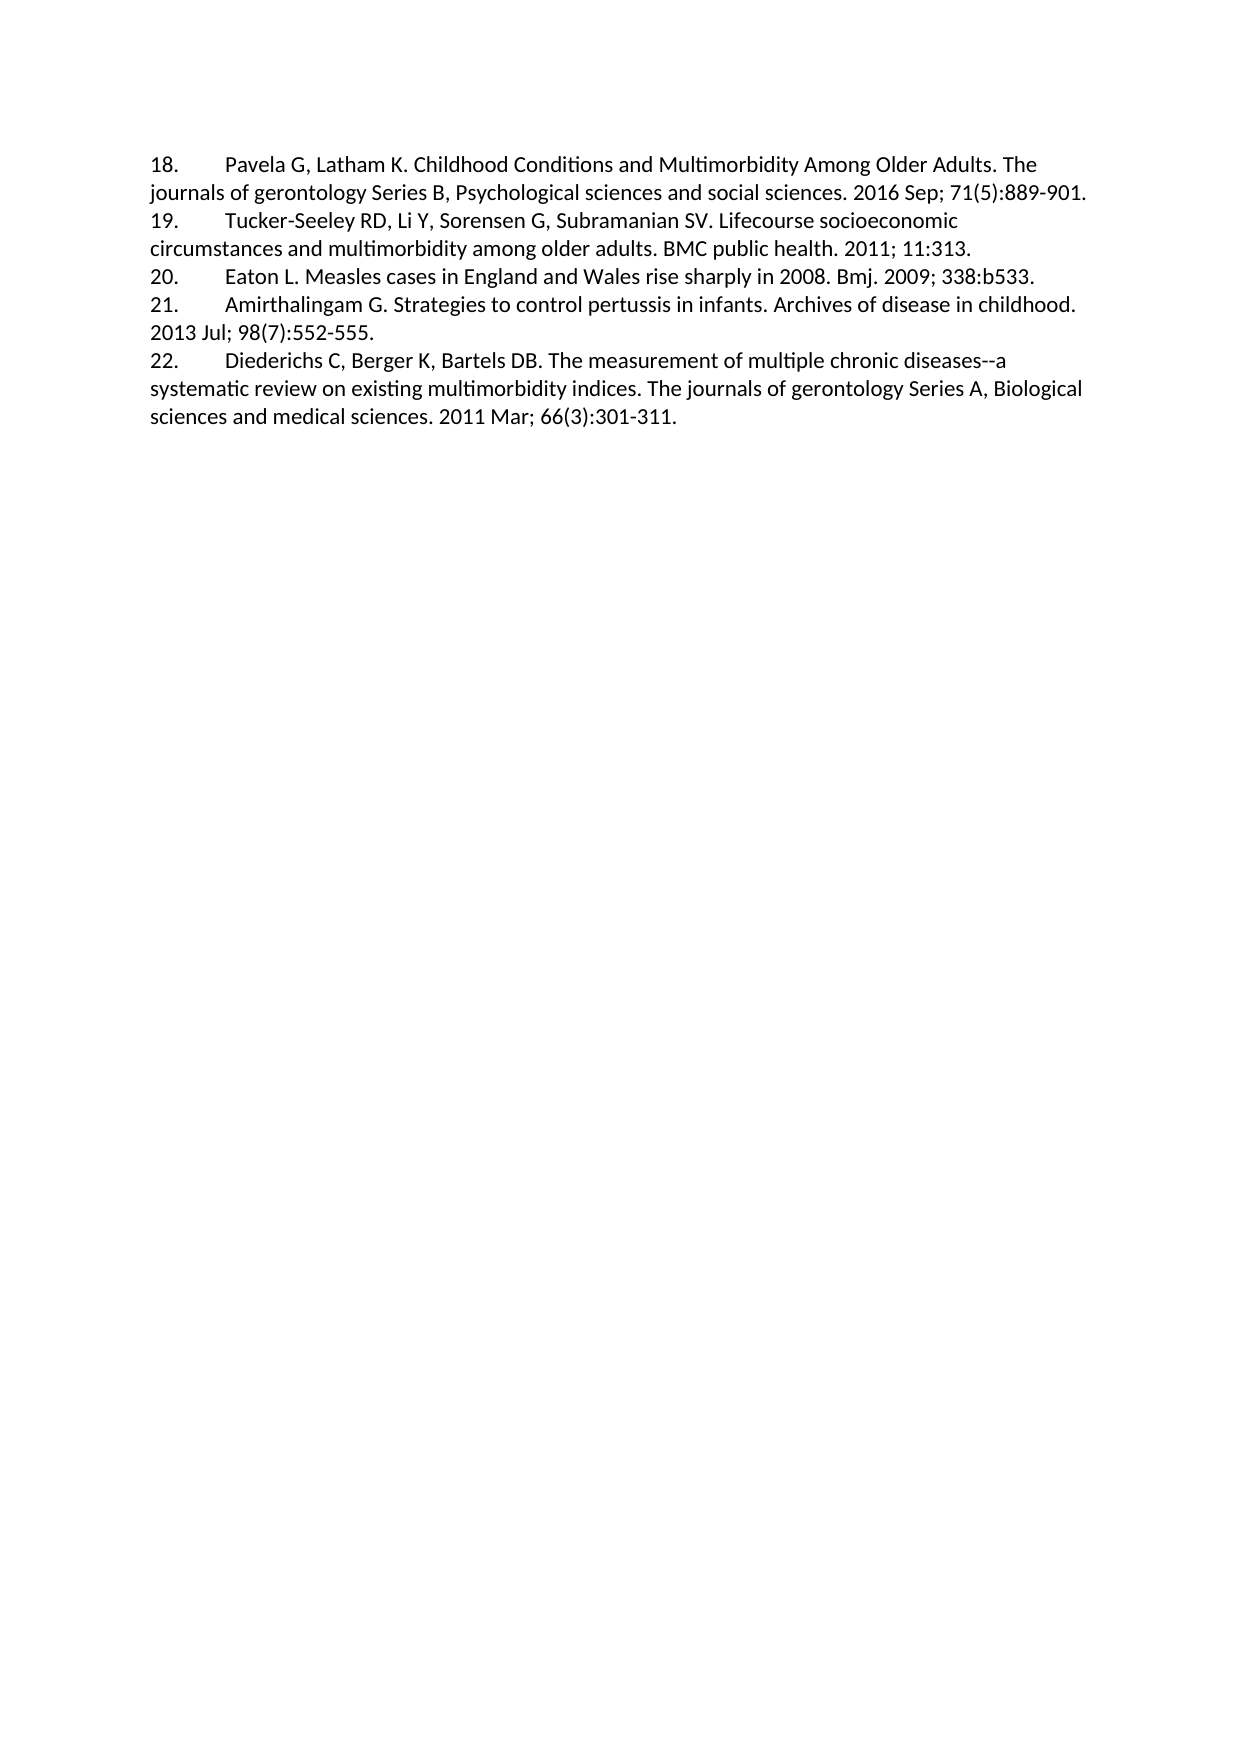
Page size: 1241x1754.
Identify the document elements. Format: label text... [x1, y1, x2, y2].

text 19. Tucker-Seeley RD, Li Y, Sorensen G, Subramanian SV. Lifecourse socioeconomic circumstances and multimorbidity among older adults. BMC public health. 2011; 11:313. [150, 206, 1090, 262]
text 21. Amirthalingam G. Strategies to control pertussis in infants. Archives of disease in childhood. 2013 Jul; 98(7):552-555. [150, 290, 1090, 346]
text 22. Diederichs C, Berger K, Bartels DB. The measurement of multiple chronic diseases--a systematic review on existing multimorbidity indices. The journals of gerontology Series A, Biological sciences and medical sciences. 2011 Mar; 66(3):301-311. [150, 346, 1090, 430]
text 20. Eaton L. Measles cases in England and Wales rise sharply in 2008. Bmj. 2009; 338:b533. [150, 262, 1090, 290]
text 18. Pavela G, Latham K. Childhood Conditions and Multimorbidity Among Older Adults. The journals of gerontology Series B, Psychological sciences and social sciences. 2016 Sep; 71(5):889-901. [150, 150, 1090, 206]
